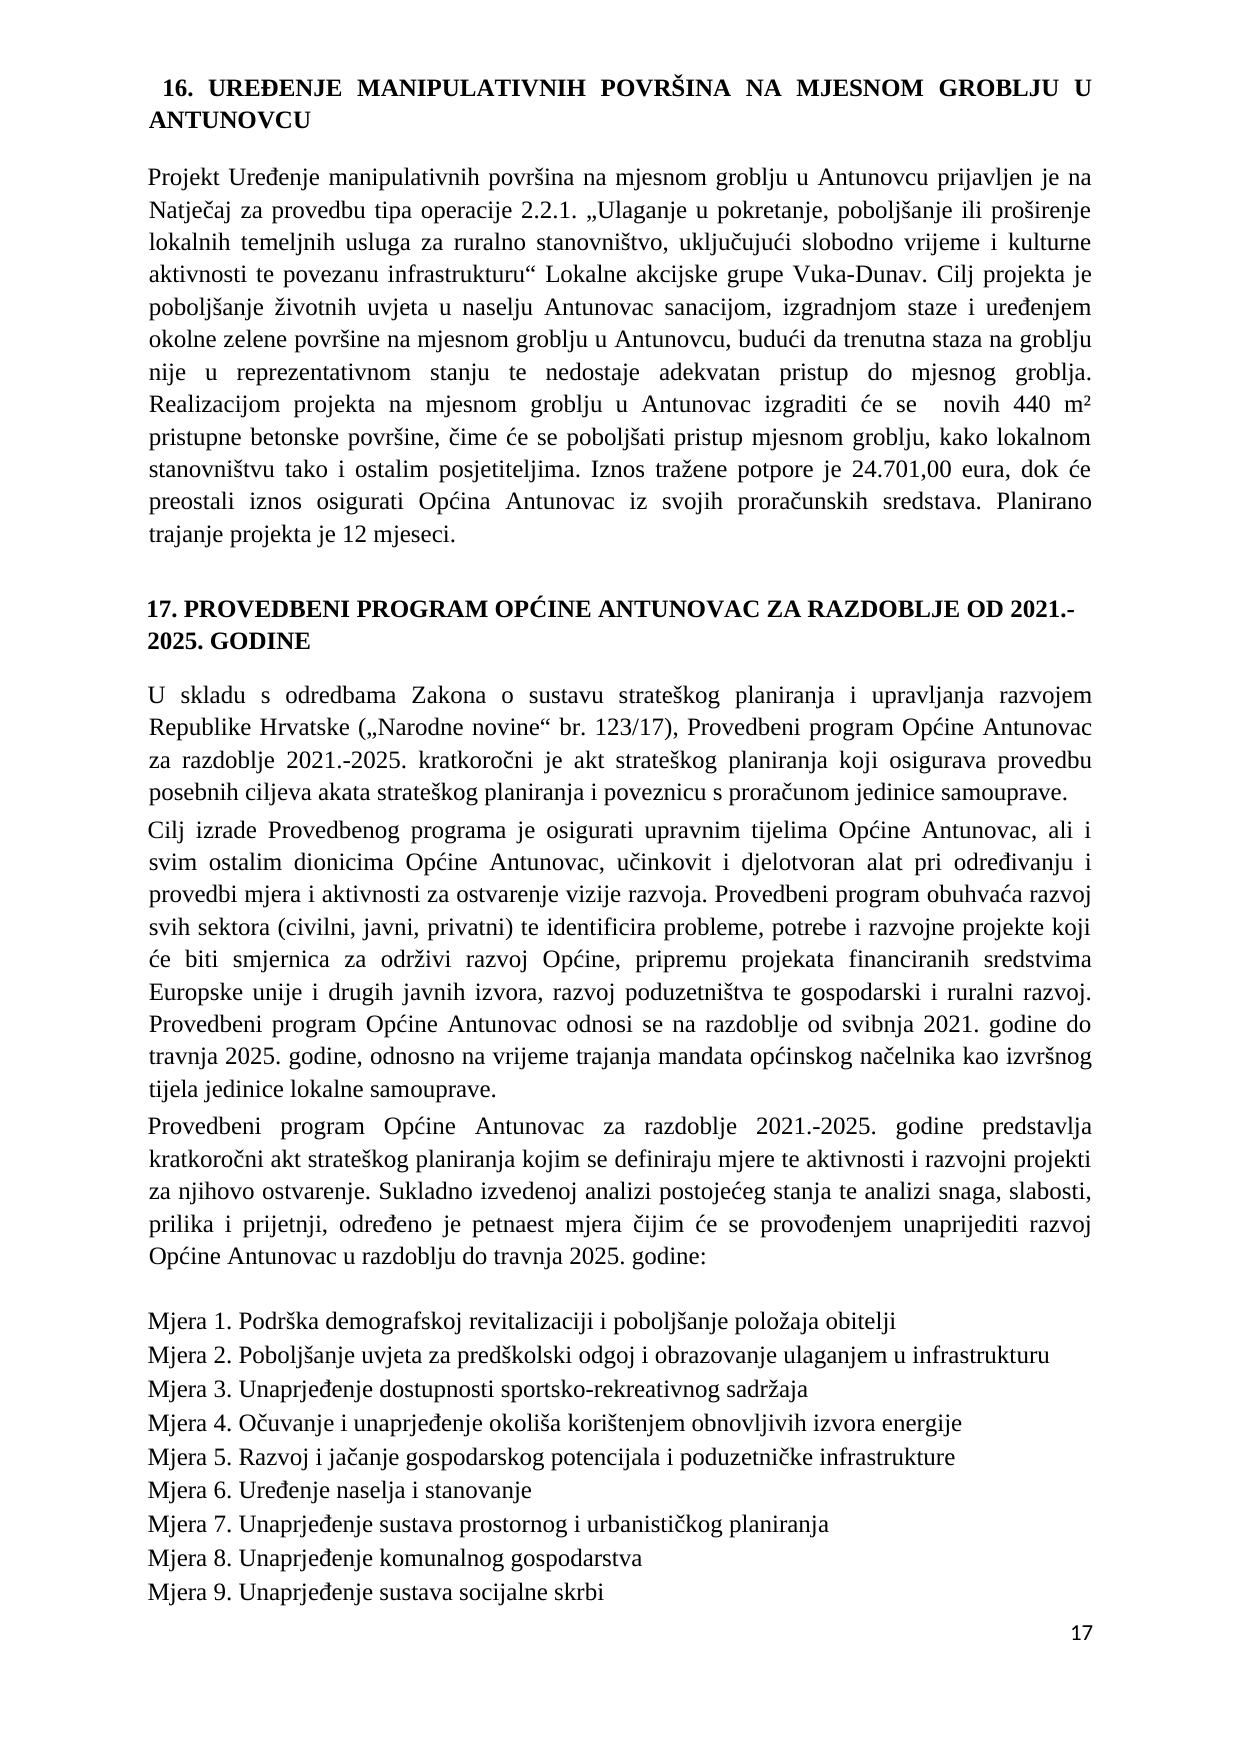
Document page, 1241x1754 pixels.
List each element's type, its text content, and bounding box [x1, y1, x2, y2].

text Provedbeni program Općine Antunovac za razdoblje 2021.-2025. godine predstavlja kratkoročni akt strateškog planiranja kojim se definiraju mjere te aktivnosti i razvojni projekti za njihovo ostvarenje. Sukladno izvedenoj analizi postojećeg stanja te analizi snaga, slabosti, prilika i prijetnji, određeno je petnaest mjera čijim će se provođenjem unaprijediti razvoj Općine Antunovac u razdoblju do travnja 2025. godine: [147, 1111, 1093, 1270]
text Mjera 1. Podrška demografskoj revitalizaciji i poboljšanje položaja obitelji [147, 1306, 1093, 1334]
text Projekt Uređenje manipulativnih površina na mjesnom groblju u Antunovcu prijavljen je na Natječaj za provedbu tipa operacije 2.2.1. „Ulaganje u pokretanje, poboljšanje ili proširenje lokalnih temeljnih usluga za ruralno stanovništvo, uključujući slobodno vrijeme i kulturne aktivnosti te povezanu infrastrukturu“ Lokalne akcijske grupe Vuka-Dunav. Cilj projekta je poboljšanje životnih uvjeta u naselju Antunovac sanacijom, izgradnjom staze i uređenjem okolne zelene površine na mjesnom groblju u Antunovcu, budući da trenutna staza na groblju nije u reprezentativnom stanju te nedostaje adekvatan pristup do mjesnog groblja. Realizacijom projekta na mjesnom groblju u Antunovac izgraditi će se novih 440 m² pristupne betonske površine, čime će se poboljšati pristup mjesnom groblju, kako lokalnom stanovništvu tako i ostalim posjetiteljima. Iznos tražene potpore je 24.701,00 eura, dok će preostali iznos osigurati Općina Antunovac iz svojih proračunskih sredstava. Planirano trajanje projekta je 12 mjeseci. [147, 162, 1093, 547]
text 16. UREĐENJE MANIPULATIVNIH POVRŠINA NA MJESNOM GROBLJU U ANTUNOVCU [147, 73, 1093, 134]
text Cilj izrade Provedbenog programa je osigurati upravnim tijelima Općine Antunovac, ali i svim ostalim dionicima Općine Antunovac, učinkovit i djelotvoran alat pri određivanju i provedbi mjera i aktivnosti za ostvarenje vizije razvoja. Provedbeni program obuhvaća razvoj svih sektora (civilni, javni, privatni) te identificira probleme, potrebe i razvojne projekte koji će biti smjernica za održivi razvoj Općine, pripremu projekata financiranih sredstvima Europske unije i drugih javnih izvora, razvoj poduzetništva te gospodarski i ruralni razvoj. Provedbeni program Općine Antunovac odnosi se na razdoblje od svibnja 2021. godine do travnja 2025. godine, odnosno na vrijeme trajanja mandata općinskog načelnika kao izvršnog tijela jedinice lokalne samouprave. [147, 815, 1093, 1103]
text Mjera 7. Unaprjeđenje sustava prostornog i urbanističkog planiranja [147, 1509, 1093, 1538]
text Mjera 3. Unaprjeđenje dostupnosti sportsko-rekreativnog sadržaja [147, 1374, 1093, 1402]
text Mjera 5. Razvoj i jačanje gospodarskog potencijala i poduzetničke infrastrukture [147, 1442, 1093, 1470]
text U skladu s odredbama Zakona o sustavu strateškog planiranja i upravljanja razvojem Republike Hrvatske („Narodne novine“ br. 123/17), Provedbeni program Općine Antunovac za razdoblje 2021.-2025. kratkoročni je akt strateškog planiranja koji osigurava provedbu posebnih ciljeva akata strateškog planiranja i poveznicu s proračunom jedinice samouprave. [147, 680, 1093, 806]
text Mjera 6. Uređenje naselja i stanovanje [147, 1476, 1093, 1504]
text Mjera 4. Očuvanje i unaprjeđenje okoliša korištenjem obnovljivih izvora energije [147, 1408, 1093, 1436]
text Mjera 9. Unaprjeđenje sustava socijalne skrbi [147, 1577, 1093, 1606]
text Mjera 8. Unaprjeđenje komunalnog gospodarstva [147, 1543, 1093, 1572]
subtitle 17. PROVEDBENI PROGRAM OPĆINE ANTUNOVAC ZA RAZDOBLJE OD 2021.-2025. GODINE [146, 594, 1102, 655]
text Mjera 2. Poboljšanje uvjeta za predškolski odgoj i obrazovanje ulaganjem u infrastrukturu [147, 1340, 1093, 1368]
